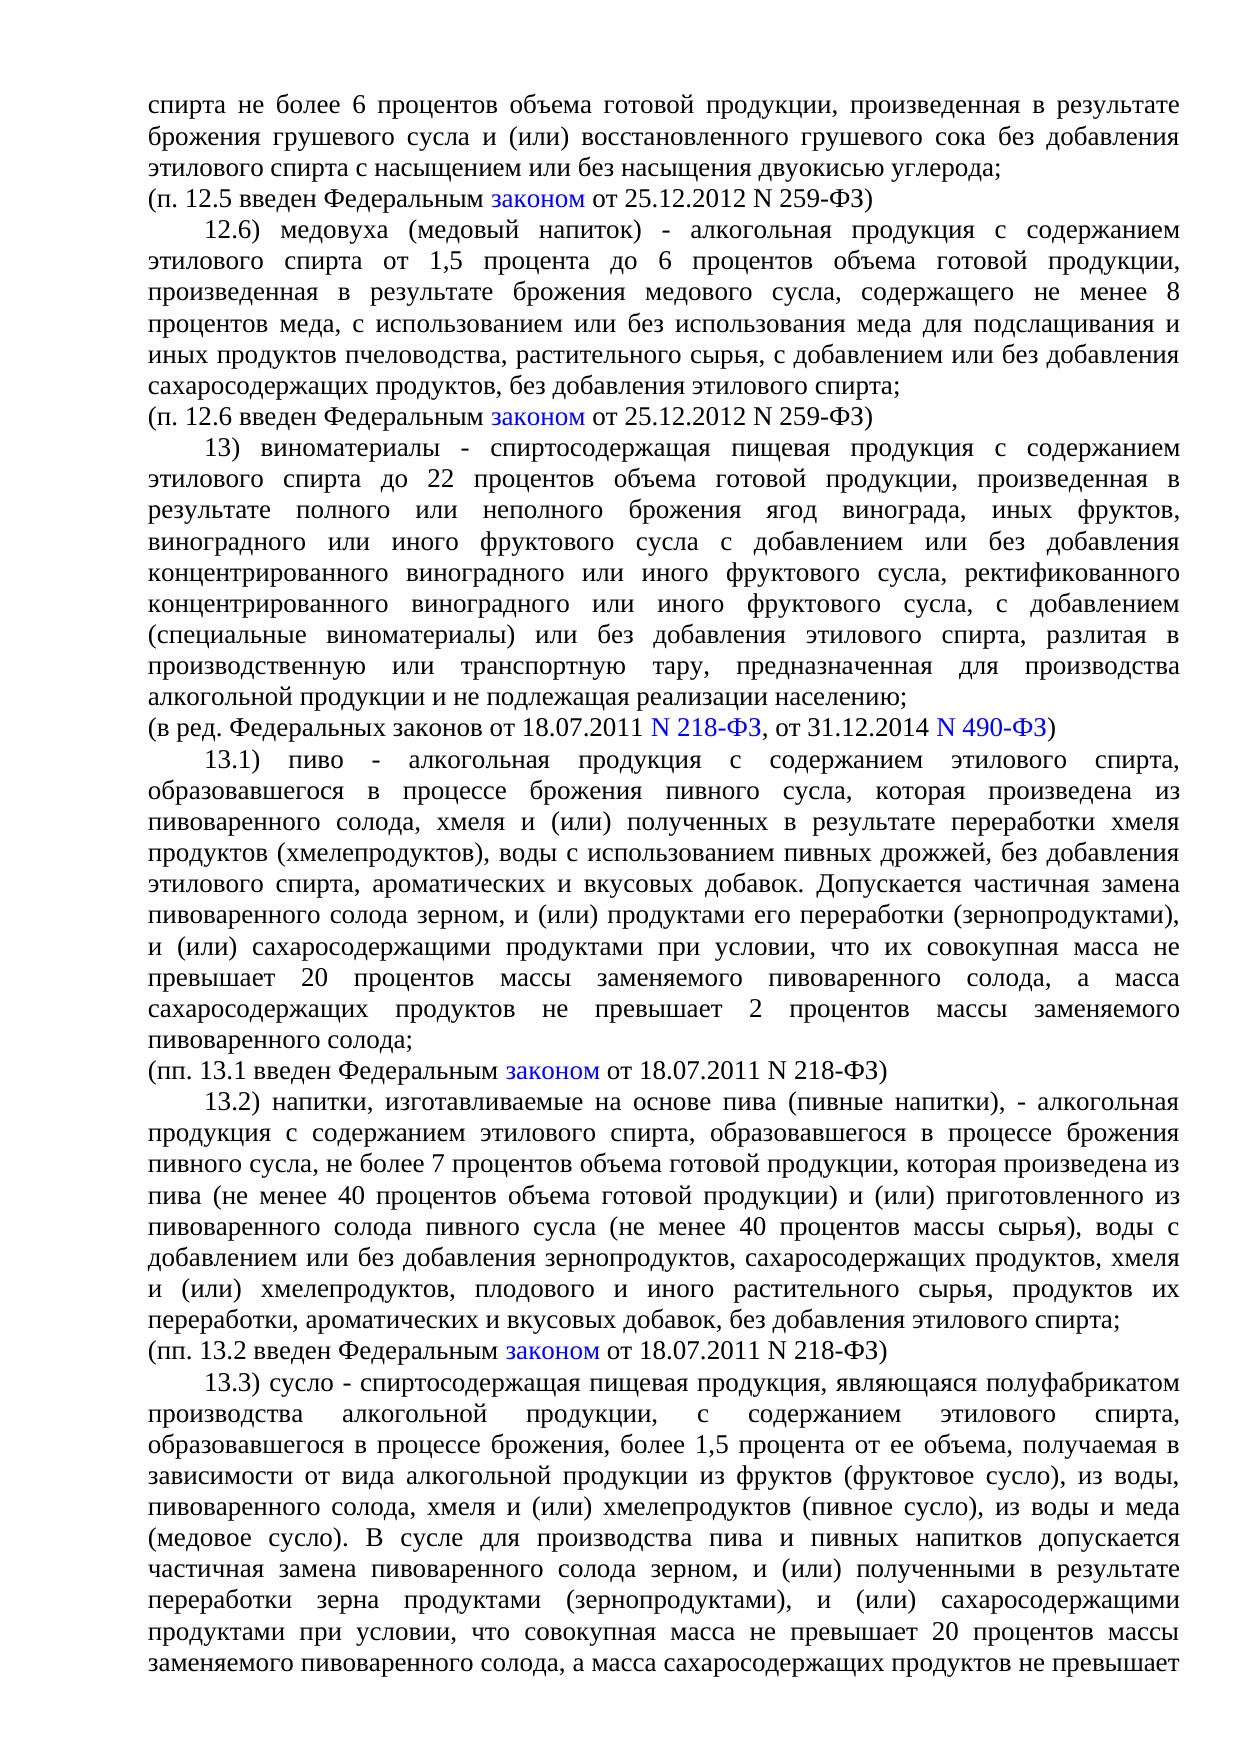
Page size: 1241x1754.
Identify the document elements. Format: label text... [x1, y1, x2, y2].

text (п. 12.6 введен Федеральным законом от 25.12.2012 N 259-ФЗ) [148, 400, 1181, 431]
text 13) виноматериалы - спиртосодержащая пищевая продукция с содержанием этилового спирта до 22 процентов объема готовой продукции, произведенная в результате полного или неполного брожения ягод винограда, иных фруктов, виноградного или иного фруктового сусла с добавлением или без добавления концентрированного виноградного или иного фруктового сусла, ректификованного концентрированного виноградного или иного фруктового сусла, с добавлением (специальные виноматериалы) или без добавления этилового спирта, разлитая в производственную или транспортную тару, предназначенная для производства алкогольной продукции и не подлежащая реализации населению; [148, 431, 1181, 712]
text 12.6) медовуха (медовый напиток) - алкогольная продукция с содержанием этилового спирта от 1,5 процента до 6 процентов объема готовой продукции, произведенная в результате брожения медового сусла, содержащего не менее 8 процентов меда, с использованием или без использования меда для подслащивания и иных продуктов пчеловодства, растительного сырья, с добавлением или без добавления сахаросодержащих продуктов, без добавления этилового спирта; [148, 213, 1181, 400]
text 13.2) напитки, изготавливаемые на основе пива (пивные напитки), - алкогольная продукция с содержанием этилового спирта, образовавшегося в процессе брожения пивного сусла, не более 7 процентов объема готовой продукции, которая произведена из пива (не менее 40 процентов объема готовой продукции) и (или) приготовленного из пивоваренного солода пивного сусла (не менее 40 процентов массы сырья), воды с добавлением или без добавления зернопродуктов, сахаросодержащих продуктов, хмеля и (или) хмелепродуктов, плодового и иного растительного сырья, продуктов их переработки, ароматических и вкусовых добавок, без добавления этилового спирта; [148, 1085, 1181, 1334]
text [148, 1366, 1181, 1677]
text (п. 12.5 введен Федеральным законом от 25.12.2012 N 259-ФЗ) [148, 182, 1181, 213]
text (в ред. Федеральных законов от 18.07.2011 N 218-ФЗ, от 31.12.2014 N 490-ФЗ) [148, 712, 1181, 743]
text (пп. 13.1 введен Федеральным законом от 18.07.2011 N 218-ФЗ) [148, 1054, 1181, 1085]
text 13.1) пиво - алкогольная продукция с содержанием этилового спирта, образовавшегося в процессе брожения пивного сусла, которая произведена из пивоваренного солода, хмеля и (или) полученных в результате переработки хмеля продуктов (хмелепродуктов), воды с использованием пивных дрожжей, без добавления этилового спирта, ароматических и вкусовых добавок. Допускается частичная замена пивоваренного солода зерном, и (или) продуктами его переработки (зернопродуктами), и (или) сахаросодержащими продуктами при условии, что их совокупная масса не превышает 20 процентов массы заменяемого пивоваренного солода, а масса сахаросодержащих продуктов не превышает 2 процентов массы заменяемого пивоваренного солода; [148, 743, 1181, 1054]
text (пп. 13.2 введен Федеральным законом от 18.07.2011 N 218-ФЗ) [148, 1334, 1181, 1366]
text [148, 89, 1181, 182]
